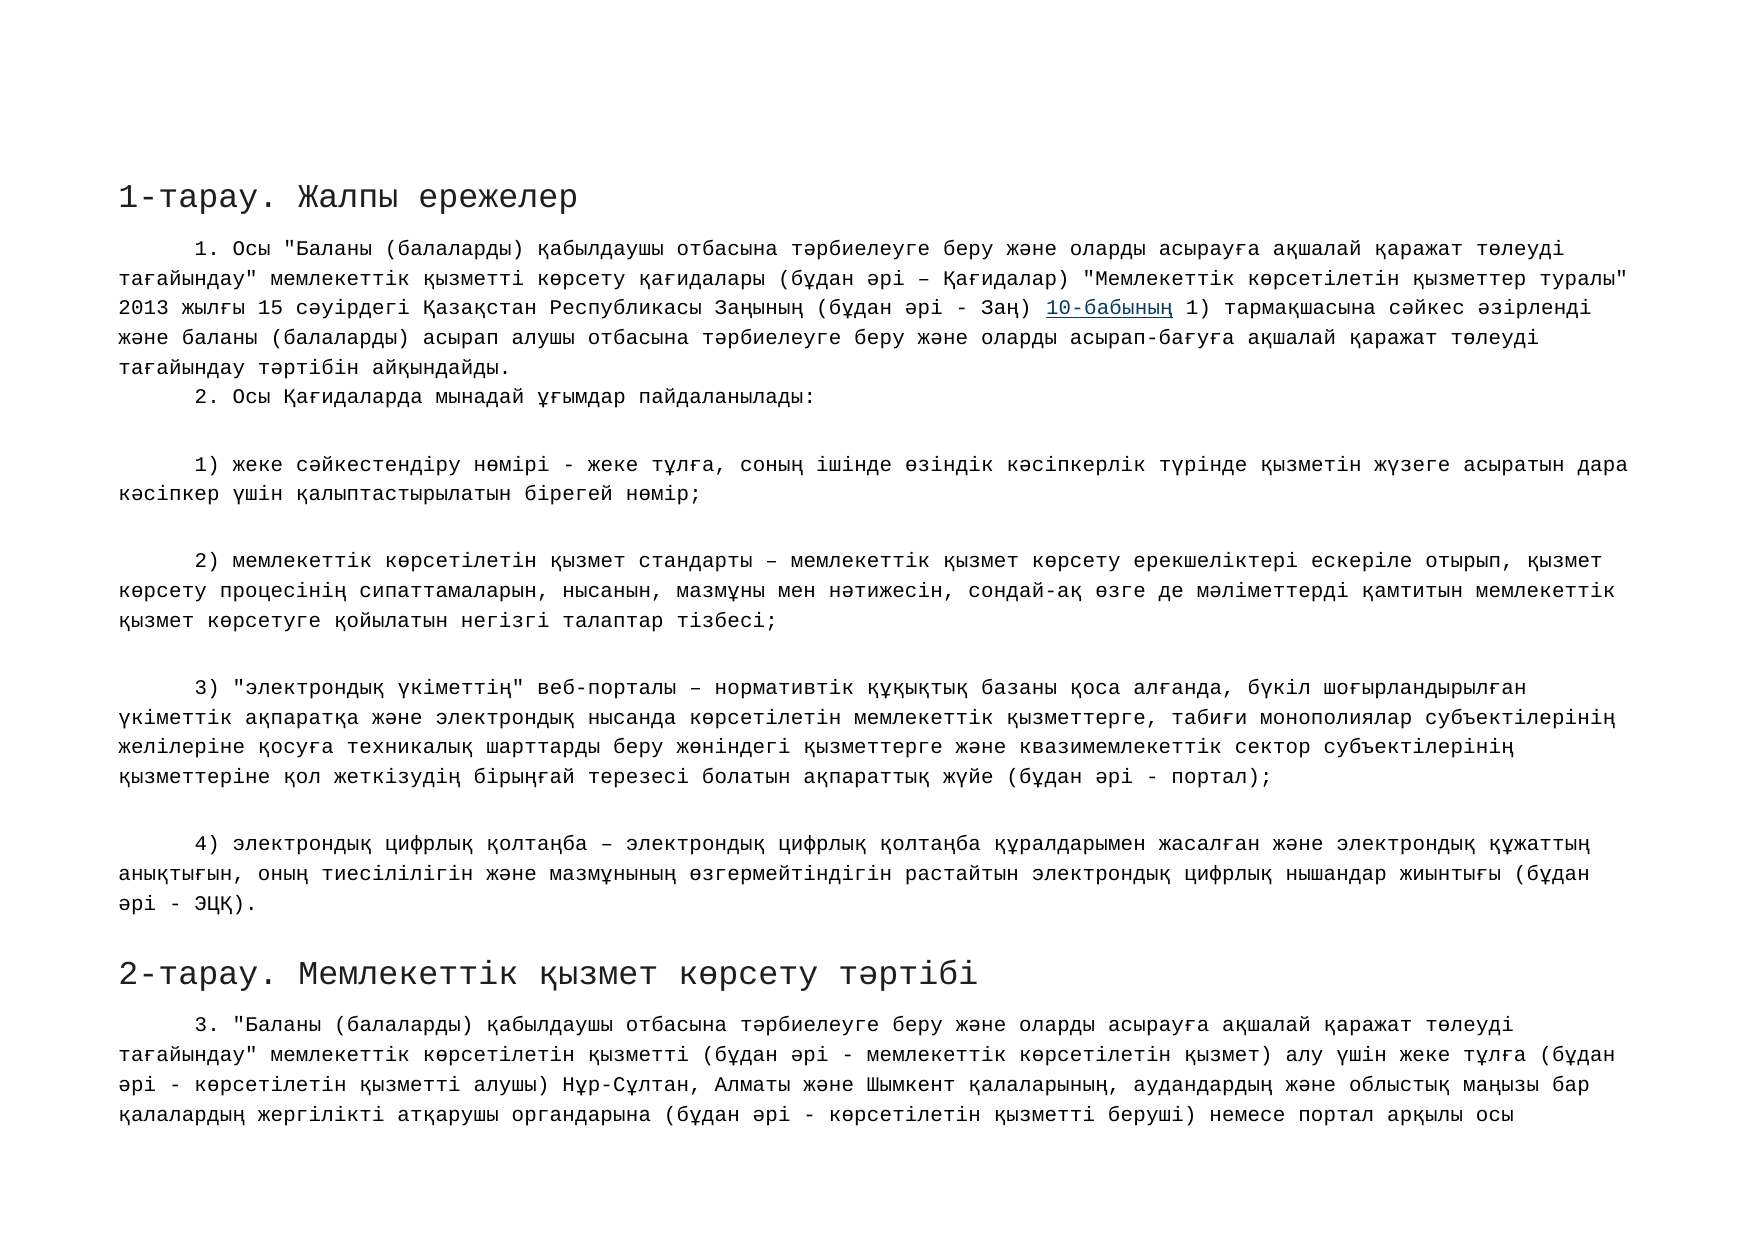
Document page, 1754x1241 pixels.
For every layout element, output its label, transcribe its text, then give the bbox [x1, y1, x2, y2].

text 1) жеке сәйкестендiру нөмiрi - жеке тұлға, соның iшiнде өзiндiк кәсiпкерлiк түрiнде қызметiн жүзеге асыратын дара кәсiпкер үшiн қалыптастырылатын бiрегей нөмiр; [118, 447, 1636, 507]
text 1-тарау. Жалпы ережелер [118, 177, 1636, 218]
text 2. Осы Қағидаларда мынадай ұғымдар пайдаланылады: [118, 380, 1636, 410]
text 2-тарау. Мемлекеттік қызмет көрсету тәртібі [118, 954, 1636, 994]
text 4) электрондық цифрлық қолтаңба – электрондық цифрлық қолтаңба құралдарымен жасалған және электрондық құжаттың анықтығын, оның тиесілілігін және мазмұнының өзгермейтіндігін растайтын электрондық цифрлық нышандар жиынтығы (бұдан әрі - ЭЦҚ). [118, 827, 1636, 916]
text 3) "электрондық үкіметтің" веб-порталы – нормативтік құқықтық базаны қоса алғанда, бүкіл шоғырландырылған үкіметтік ақпаратқа және электрондық нысанда көрсетілетін мемлекеттік қызметтерге, табиғи монополиялар субъектілерінің желілеріне қосуға техникалық шарттарды беру жөніндегі қызметтерге және квазимемлекеттік сектор субъектілерінің қызметтеріне қол жеткізудің бірыңғай терезесі болатын ақпараттық жүйе (бұдан әрі - портал); [118, 671, 1636, 790]
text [118, 1008, 1636, 1127]
text 2) мемлекеттік көрсетілетін қызмет стандарты – мемлекеттік қызмет көрсету ерекшеліктері ескеріле отырып, қызмет көрсету процесінің сипаттамаларын, нысанын, мазмұны мен нәтижесін, сондай-ақ өзге де мәліметтерді қамтитын мемлекеттік қызмет көрсетуге қойылатын негізгі талаптар тізбесі; [118, 544, 1636, 633]
text 1. Осы "Баланы (балаларды) қабылдаушы отбасына тәрбиелеуге беру және оларды асырауға ақшалай қаражат төлеуді тағайындау" мемлекеттік қызметті көрсету қағидалары (бұдан әрі – Қағидалар) "Мемлекеттік көрсетілетін қызметтер туралы" 2013 жылғы 15 сәуірдегі Қазақстан Республикасы Заңының (бұдан әрі - Заң) 10-бабының 1) тармақшасына сәйкес әзірленді және баланы (балаларды) асырап алушы отбасына тәрбиелеуге беру және оларды асырап-бағуға ақшалай қаражат төлеуді тағайындау тәртібін айқындайды. [118, 232, 1636, 380]
